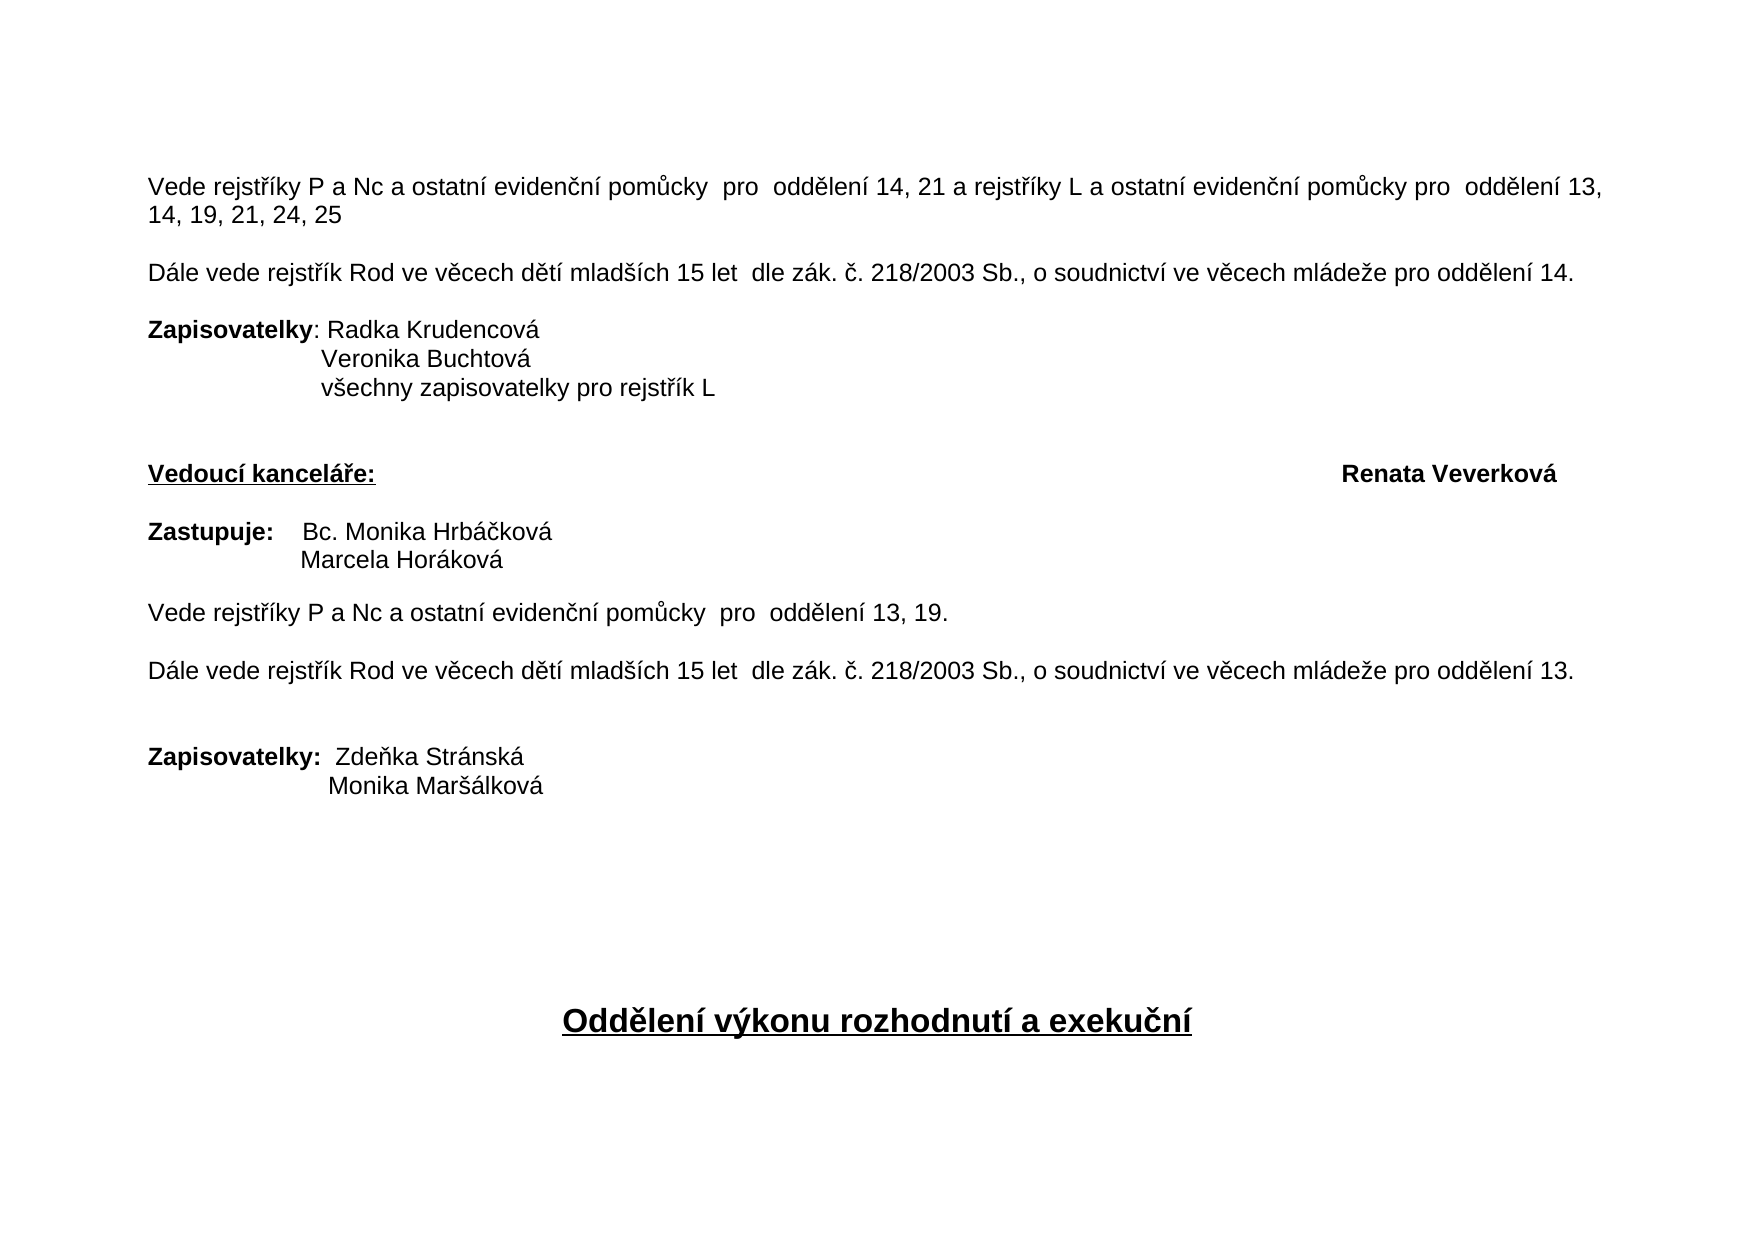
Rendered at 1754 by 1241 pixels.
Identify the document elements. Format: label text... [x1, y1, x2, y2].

text Monika Maršálková [148, 771, 1606, 799]
text Dále vede rejstřík Rod ve věcech dětí mladších 15 let dle zák. č. 218/2003 Sb., o soudnictví ve věcech mládeže pro oddělení 13. [148, 656, 1606, 684]
text Veronika Buchtová [148, 344, 1606, 373]
text Oddělení výkonu rozhodnutí a exekuční [148, 1001, 1606, 1039]
text Dále vede rejstřík Rod ve věcech dětí mladších 15 let dle zák. č. 218/2003 Sb., o soudnictví ve věcech mládeže pro oddělení 14. [148, 258, 1606, 287]
text Zastupuje: Bc. Monika Hrbáčková [148, 517, 1606, 545]
text Vedoucí kanceláře: Renata Veverková [148, 459, 1606, 488]
text Zapisovatelky: Zdeňka Stránská [148, 742, 1606, 771]
text Vede rejstříky P a Nc a ostatní evidenční pomůcky pro oddělení 13, 19. [148, 598, 1606, 627]
text všechny zapisovatelky pro rejstřík L [148, 373, 1606, 402]
text Zapisovatelky: Radka Krudencová [148, 315, 1606, 344]
text Vede rejstříky P a Nc a ostatní evidenční pomůcky pro oddělení 14, 21 a rejstříky L a ostatní evidenční pomůcky pro oddělení 13, 14, 19, 21, 24, 25 [148, 172, 1606, 229]
text Marcela Horáková [148, 545, 1606, 574]
